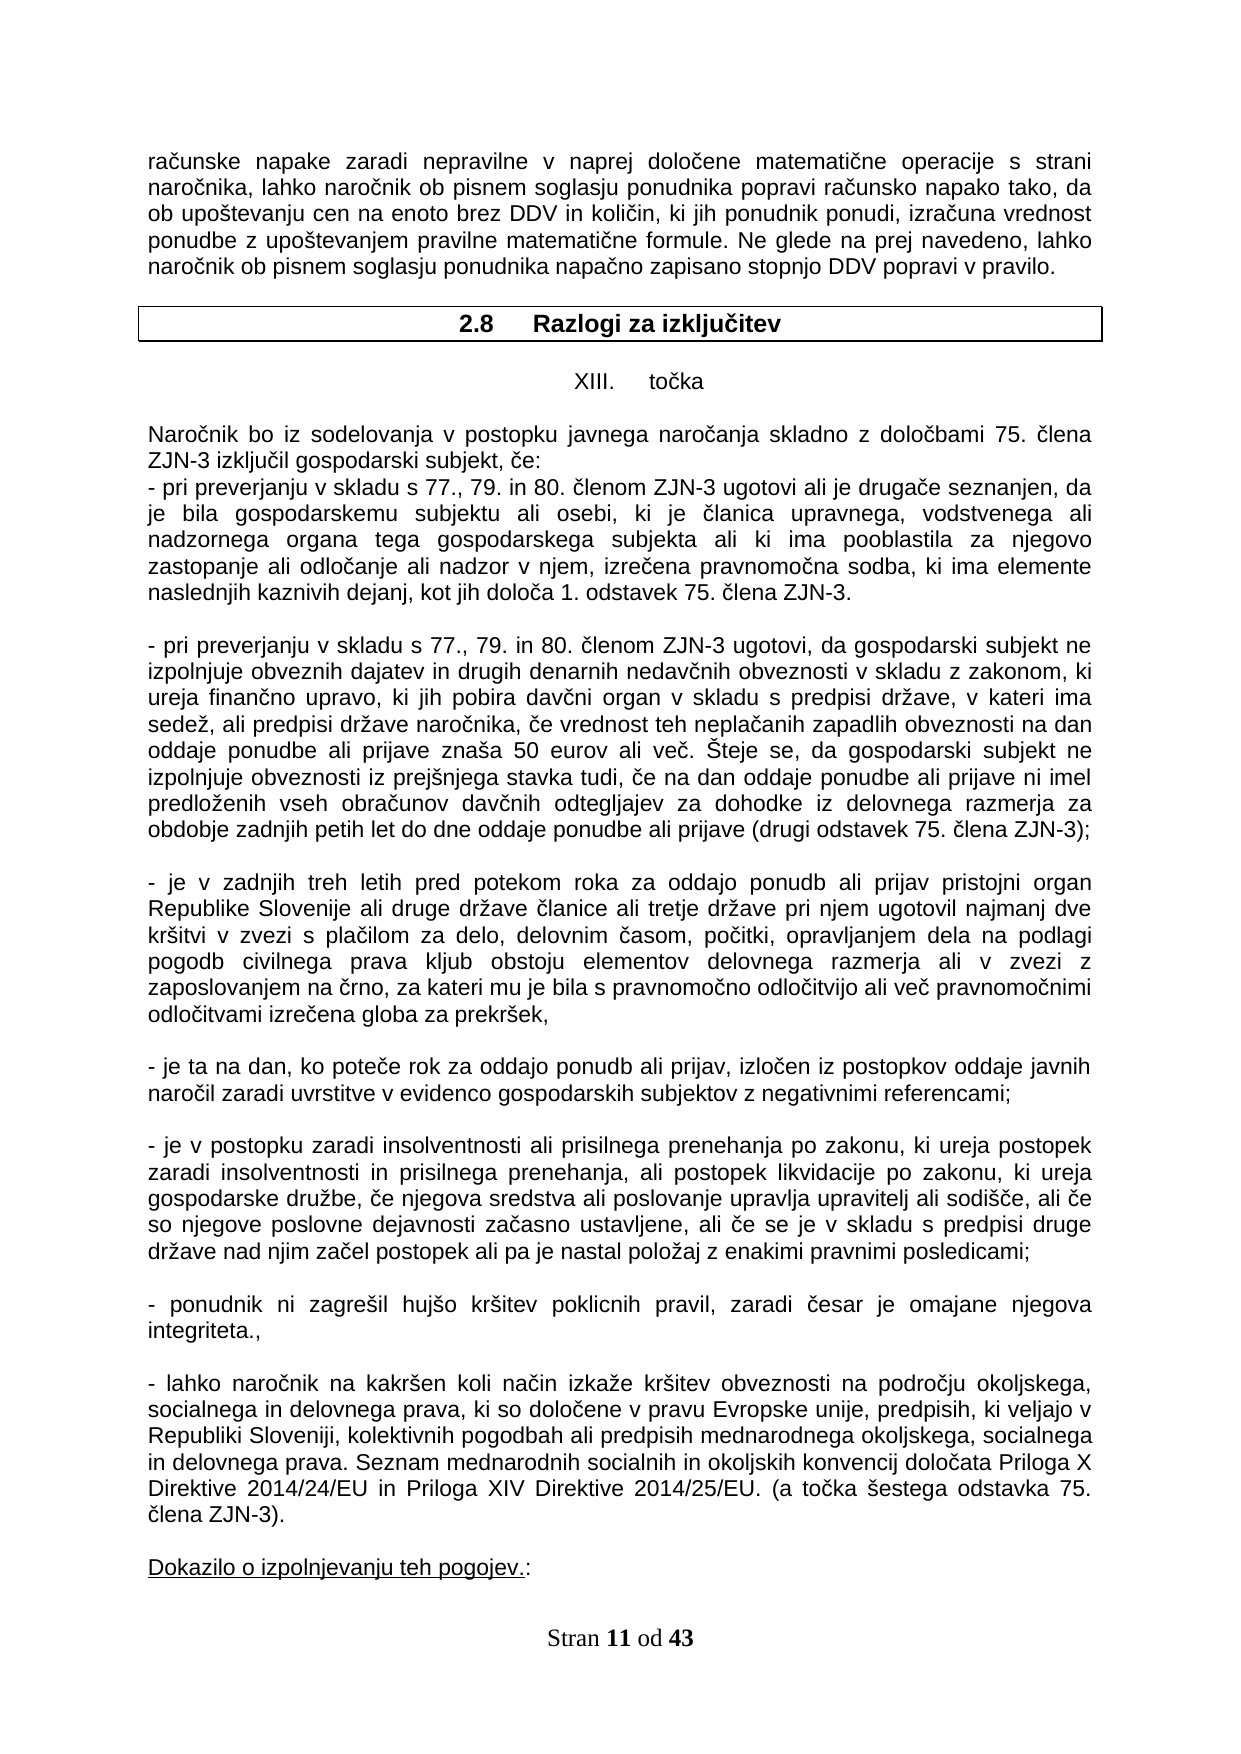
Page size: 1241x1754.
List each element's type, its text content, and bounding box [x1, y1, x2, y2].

list točka [185, 368, 1093, 394]
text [148, 148, 1093, 279]
subtitle 2.8 Razlogi za izključitev [139, 307, 1101, 340]
text - je ta na dan, ko poteče rok za oddajo ponudb ali prijav, izločen iz postopkov oddaje javnih naročil zaradi uvrstitve v evidenco gospodarskih subjektov z negativnimi referencami; [148, 1053, 1093, 1106]
text - lahko naročnik na kakršen koli način izkaže kršitev obveznosti na področju okoljskega, socialnega in delovnega prava, ki so določene v pravu Evropske unije, predpisih, ki veljajo v Republiki Sloveniji, kolektivnih pogodbah ali predpisih mednarodnega okoljskega, socialnega in delovnega prava. Seznam mednarodnih socialnih in okoljskih konvencij določata Priloga X Direktive 2014/24/EU in Priloga XIV Direktive 2014/25/EU. (a točka šestega odstavka 75. člena ZJN-3). [148, 1369, 1093, 1528]
text Dokazilo o izpolnjevanju teh pogojev.: [148, 1554, 1093, 1580]
text - je v zadnjih treh letih pred potekom roka za oddajo ponudb ali prijav pristojni organ Republike Slovenije ali druge države članice ali tretje države pri njem ugotovil najmanj dve kršitvi v zvezi s plačilom za delo, delovnim časom, počitki, opravljanjem dela na podlagi pogodb civilnega prava kljub obstoju elementov delovnega razmerja ali v zvezi z zaposlovanjem na črno, za kateri mu je bila s pravnomočno odločitvijo ali več pravnomočnimi odločitvami izrečena globa za prekršek, [148, 869, 1093, 1027]
text - pri preverjanju v skladu s 77., 79. in 80. členom ZJN-3 ugotovi, da gospodarski subjekt ne izpolnjuje obveznih dajatev in drugih denarnih nedavčnih obveznosti v skladu z zakonom, ki ureja finančno upravo, ki jih pobira davčni organ v skladu s predpisi države, v kateri ima sedež, ali predpisi države naročnika, če vrednost teh neplačanih zapadlih obveznosti na dan oddaje ponudbe ali prijave znaša 50 eurov ali več. Šteje se, da gospodarski subjekt ne izpolnjuje obveznosti iz prejšnjega stavka tudi, če na dan oddaje ponudbe ali prijave ni imel predloženih vseh obračunov davčnih odtegljajev za dohodke iz delovnega razmerja za obdobje zadnjih petih let do dne oddaje ponudbe ali prijave (drugi odstavek 75. člena ZJN-3); [148, 632, 1093, 842]
text - je v postopku zaradi insolventnosti ali prisilnega prenehanja po zakonu, ki ureja postopek zaradi insolventnosti in prisilnega prenehanja, ali postopek likvidacije po zakonu, ki ureja gospodarske družbe, če njegova sredstva ali poslovanje upravlja upravitelj ali sodišče, ali če so njegove poslovne dejavnosti začasno ustavljene, ali če se je v skladu s predpisi druge države nad njim začel postopek ali pa je nastal položaj z enakimi pravnimi posledicami; [148, 1132, 1093, 1264]
text Naročnik bo iz sodelovanja v postopku javnega naročanja skladno z določbami 75. člena ZJN-3 izključil gospodarski subjekt, če: [148, 421, 1093, 473]
text - pri preverjanju v skladu s 77., 79. in 80. členom ZJN-3 ugotovi ali je drugače seznanjen, da je bila gospodarskemu subjektu ali osebi, ki je članica upravnega, vodstvenega ali nadzornega organa tega gospodarskega subjekta ali ki ima pooblastila za njegovo zastopanje ali odločanje ali nadzor v njem, izrečena pravnomočna sodba, ki ima elemente naslednjih kaznivih dejanj, kot jih določa 1. odstavek 75. člena ZJN-3. [148, 473, 1093, 605]
text - ponudnik ni zagrešil hujšo kršitev poklicnih pravil, zaradi česar je omajane njegova integriteta., [148, 1291, 1093, 1343]
